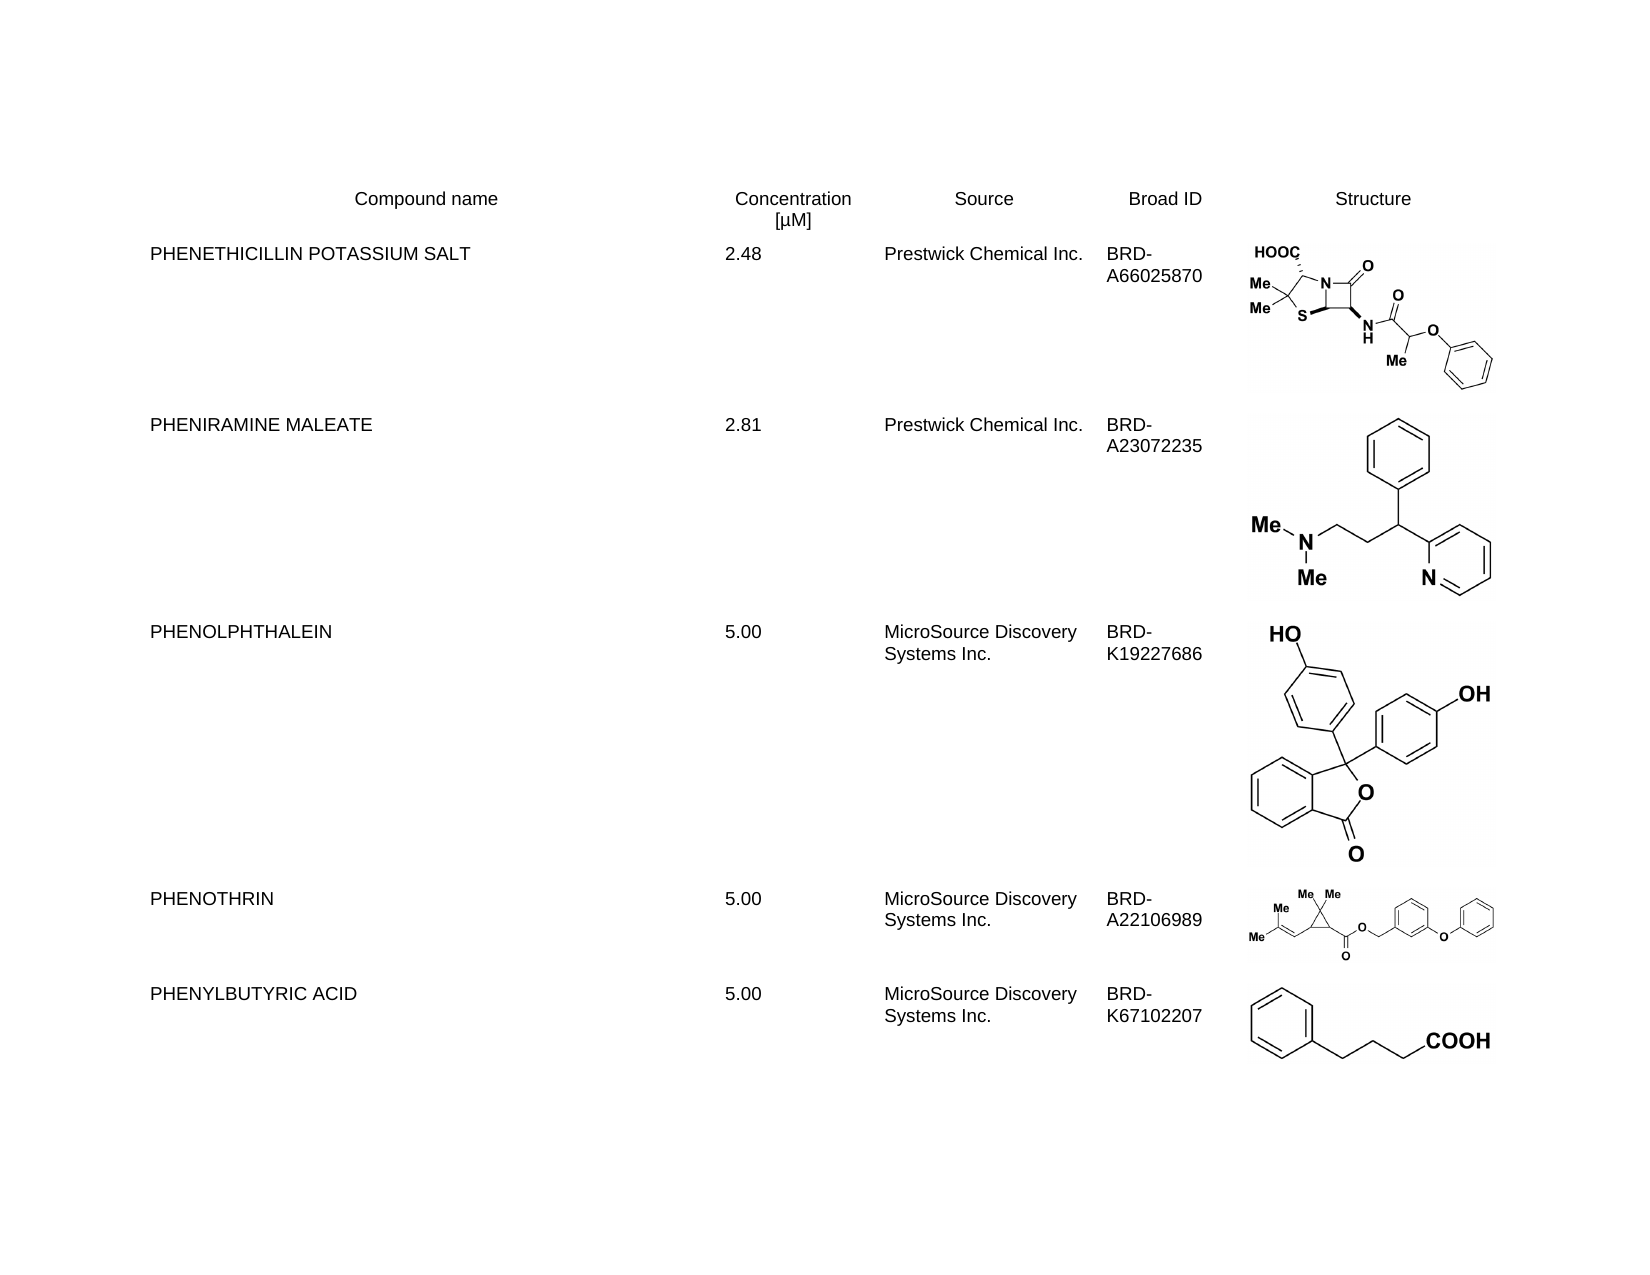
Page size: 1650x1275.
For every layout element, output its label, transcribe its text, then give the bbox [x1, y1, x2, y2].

table_header Structure [1235, 188, 1511, 243]
picture [1246, 621, 1496, 867]
table_cell BRD-A66025870 [1095, 243, 1235, 413]
table_cell MicroSource Discovery Systems Inc. [873, 621, 1095, 887]
table_cell [1235, 243, 1511, 413]
table_cell BRD-A23072235 [1095, 414, 1235, 621]
table_cell PHENOLPHTHALEIN [139, 621, 714, 887]
table_cell PHENETHICILLIN POTASSIUM SALT [139, 243, 714, 413]
table_cell 5.00 [714, 621, 873, 887]
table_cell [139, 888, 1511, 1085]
picture [1246, 413, 1496, 601]
table_cell Prestwick Chemical Inc. [873, 414, 1095, 621]
table_cell Prestwick Chemical Inc. [873, 243, 1095, 413]
table_cell 2.81 [714, 414, 873, 621]
table_header Broad ID [1095, 188, 1235, 243]
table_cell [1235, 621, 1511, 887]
table_cell [1235, 414, 1511, 621]
picture [1246, 243, 1496, 393]
table_cell BRD-K19227686 [1095, 621, 1235, 887]
picture [1246, 887, 1496, 963]
table_header Compound name [139, 188, 714, 243]
table_header Concentration [µM] [714, 188, 873, 243]
table_cell PHENIRAMINE MALEATE [139, 414, 714, 621]
table_header Source [873, 188, 1095, 243]
table_cell 2.48 [714, 243, 873, 413]
picture [1246, 983, 1496, 1064]
